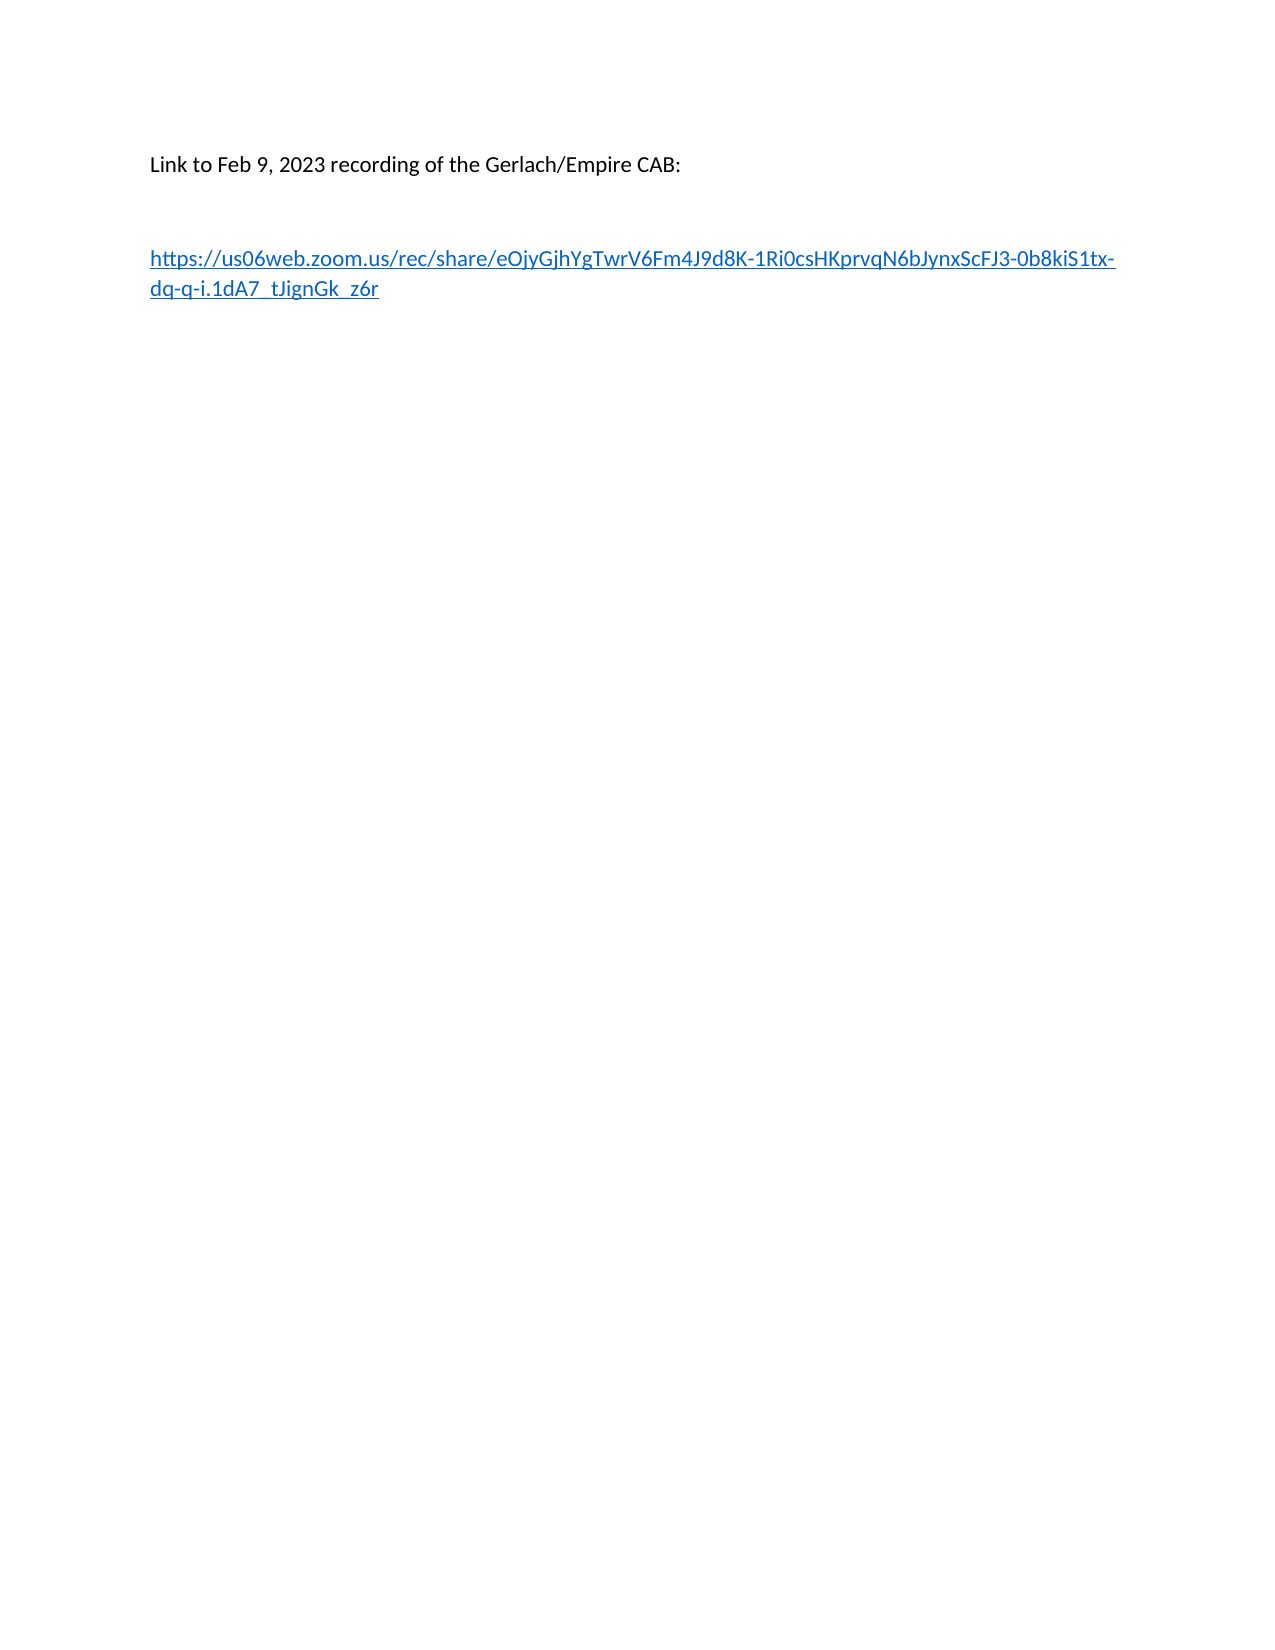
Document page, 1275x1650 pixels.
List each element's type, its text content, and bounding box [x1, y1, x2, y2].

text https://us06web.zoom.us/rec/share/eOjyGjhYgTwrV6Fm4J9d8K-1Ri0csHKprvqN6bJynxScFJ3-0b8kiS1tx-dq-q-i.1dA7_tJignGk_z6r [150, 244, 1125, 302]
text Link to Feb 9, 2023 recording of the Gerlach/Empire CAB: [150, 150, 1125, 178]
